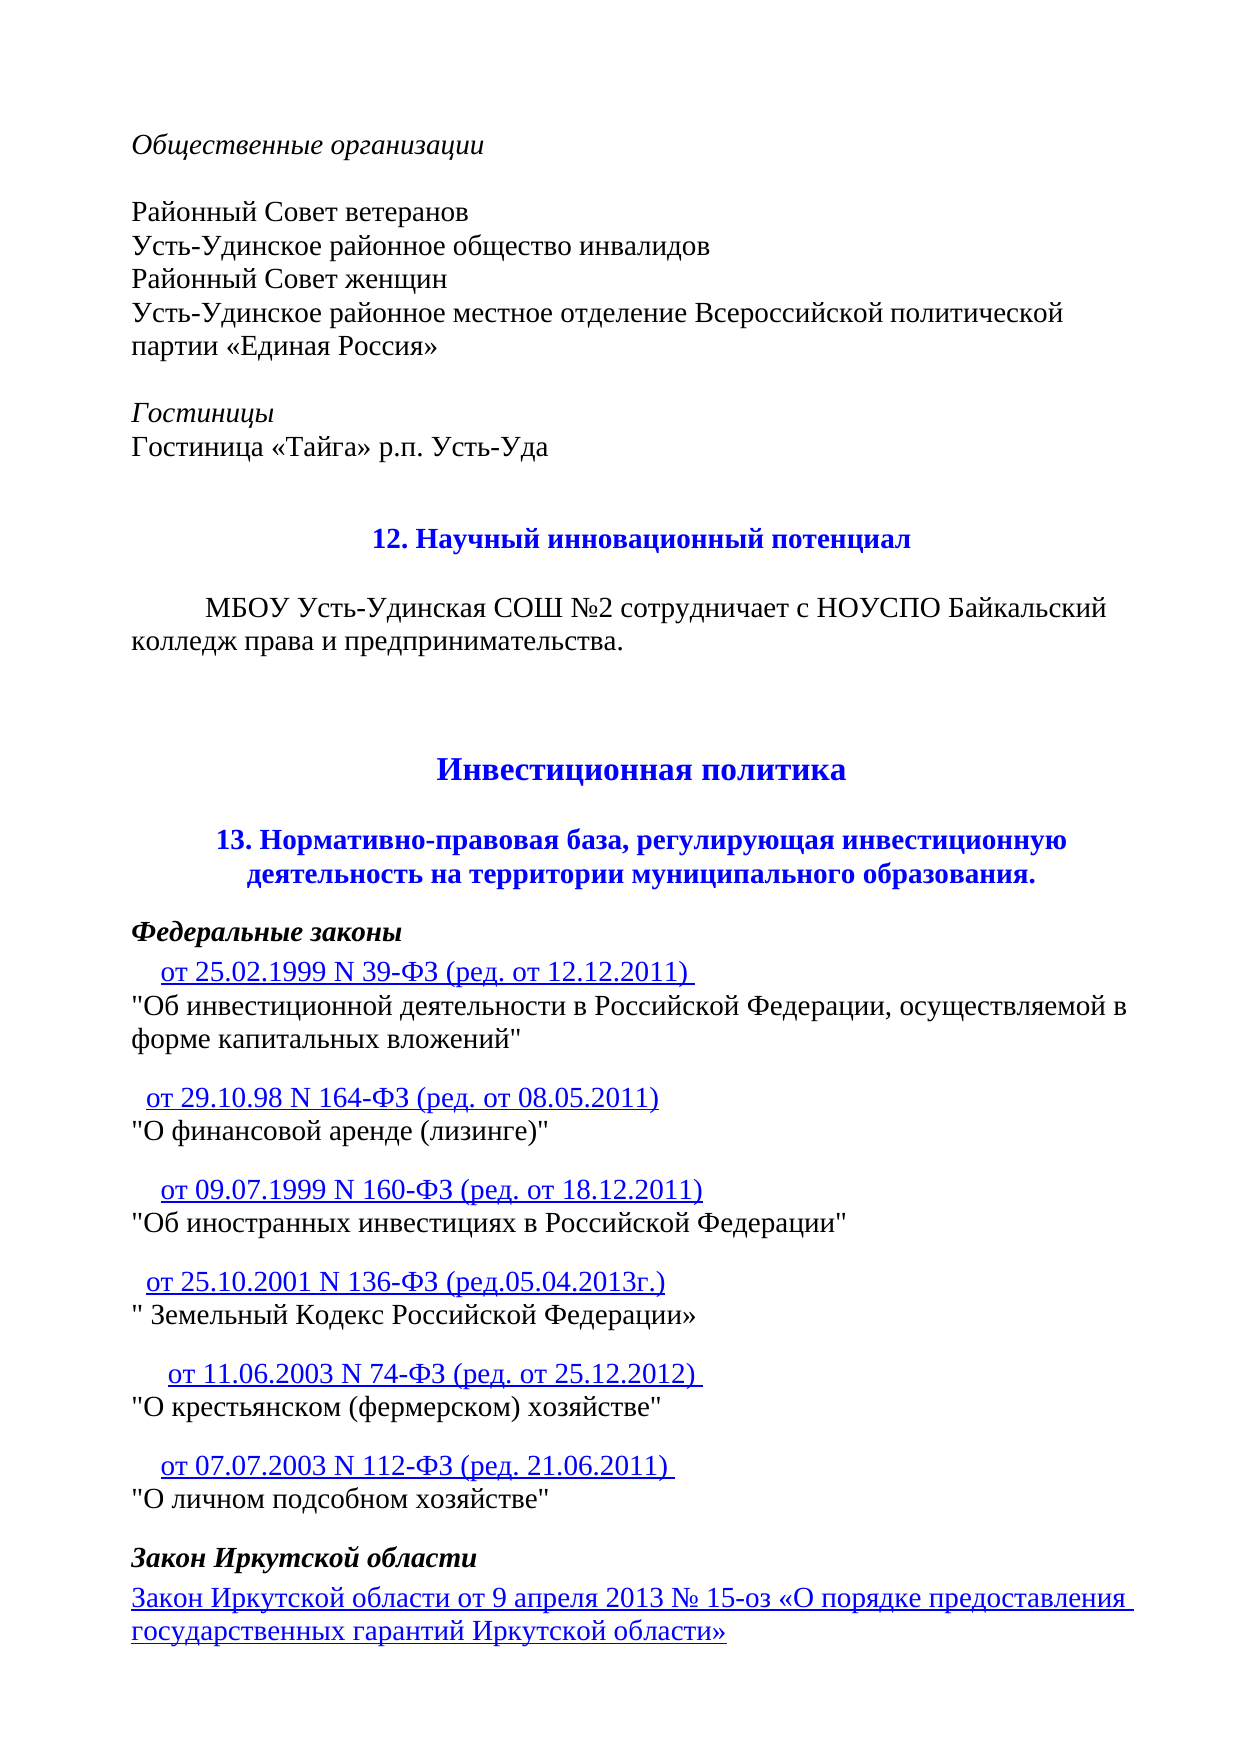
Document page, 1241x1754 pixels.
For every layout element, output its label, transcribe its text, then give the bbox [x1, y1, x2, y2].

subtitle 12. Научный инновационный потенциал [131, 521, 1152, 555]
subtitle Инвестиционная политика [131, 749, 1152, 787]
text от 11.06.2003 N 74-ФЗ (ред. от 25.12.2012) "О крестьянском (фермерском) хозяйстве" [131, 1356, 1144, 1423]
text от 25.02.1999 N 39-ФЗ (ред. от 12.12.2011) "Об инвестиционной деятельности в Российской Федерации, осуществляемой в форме капитальных вложений" [131, 954, 1144, 1055]
text МБОУ Усть-Удинская СОШ №2 сотрудничает с НОУСПО Байкальский колледж права и предпринимательства. [131, 590, 1152, 657]
text Усть-Удинское районное общество инвалидов [131, 228, 1144, 261]
text Общественные организации [131, 127, 1144, 161]
text Районный Совет ветеранов [131, 194, 1144, 228]
text от 09.07.1999 N 160-ФЗ (ред. от 18.12.2011) "Об иностранных инвестициях в Российской Федерации" [131, 1172, 1144, 1239]
subtitle Федеральные законы [131, 914, 1144, 948]
subtitle Закон Иркутской области [131, 1540, 1144, 1574]
text Усть-Удинское районное местное отделение Всероссийской политической партии «Единая Россия» [131, 295, 1152, 362]
text Районный Совет женщин [131, 261, 1144, 295]
text Закон Иркутской области от 9 апреля 2013 № 15-оз «О порядке предоставления государственных гарантий Иркутской области» [131, 1580, 1152, 1647]
text от 07.07.2003 N 112-ФЗ (ред. 21.06.2011) "О личном подсобном хозяйстве" [131, 1448, 1144, 1515]
text Гостиницы [131, 396, 1144, 429]
text от 25.10.2001 N 136-ФЗ (ред.05.04.2013г.) " Земельный Кодекс Российской Федерации» [131, 1264, 1144, 1331]
text Гостиница «Тайга» р.п. Усть-Уда [131, 429, 1144, 463]
text от 29.10.98 N 164-ФЗ (ред. от 08.05.2011) "О финансовой аренде (лизинге)" [131, 1080, 1144, 1147]
text 13. Нормативно-правовая база, регулирующая инвестиционную деятельность на территории муниципального образования. [131, 822, 1152, 889]
